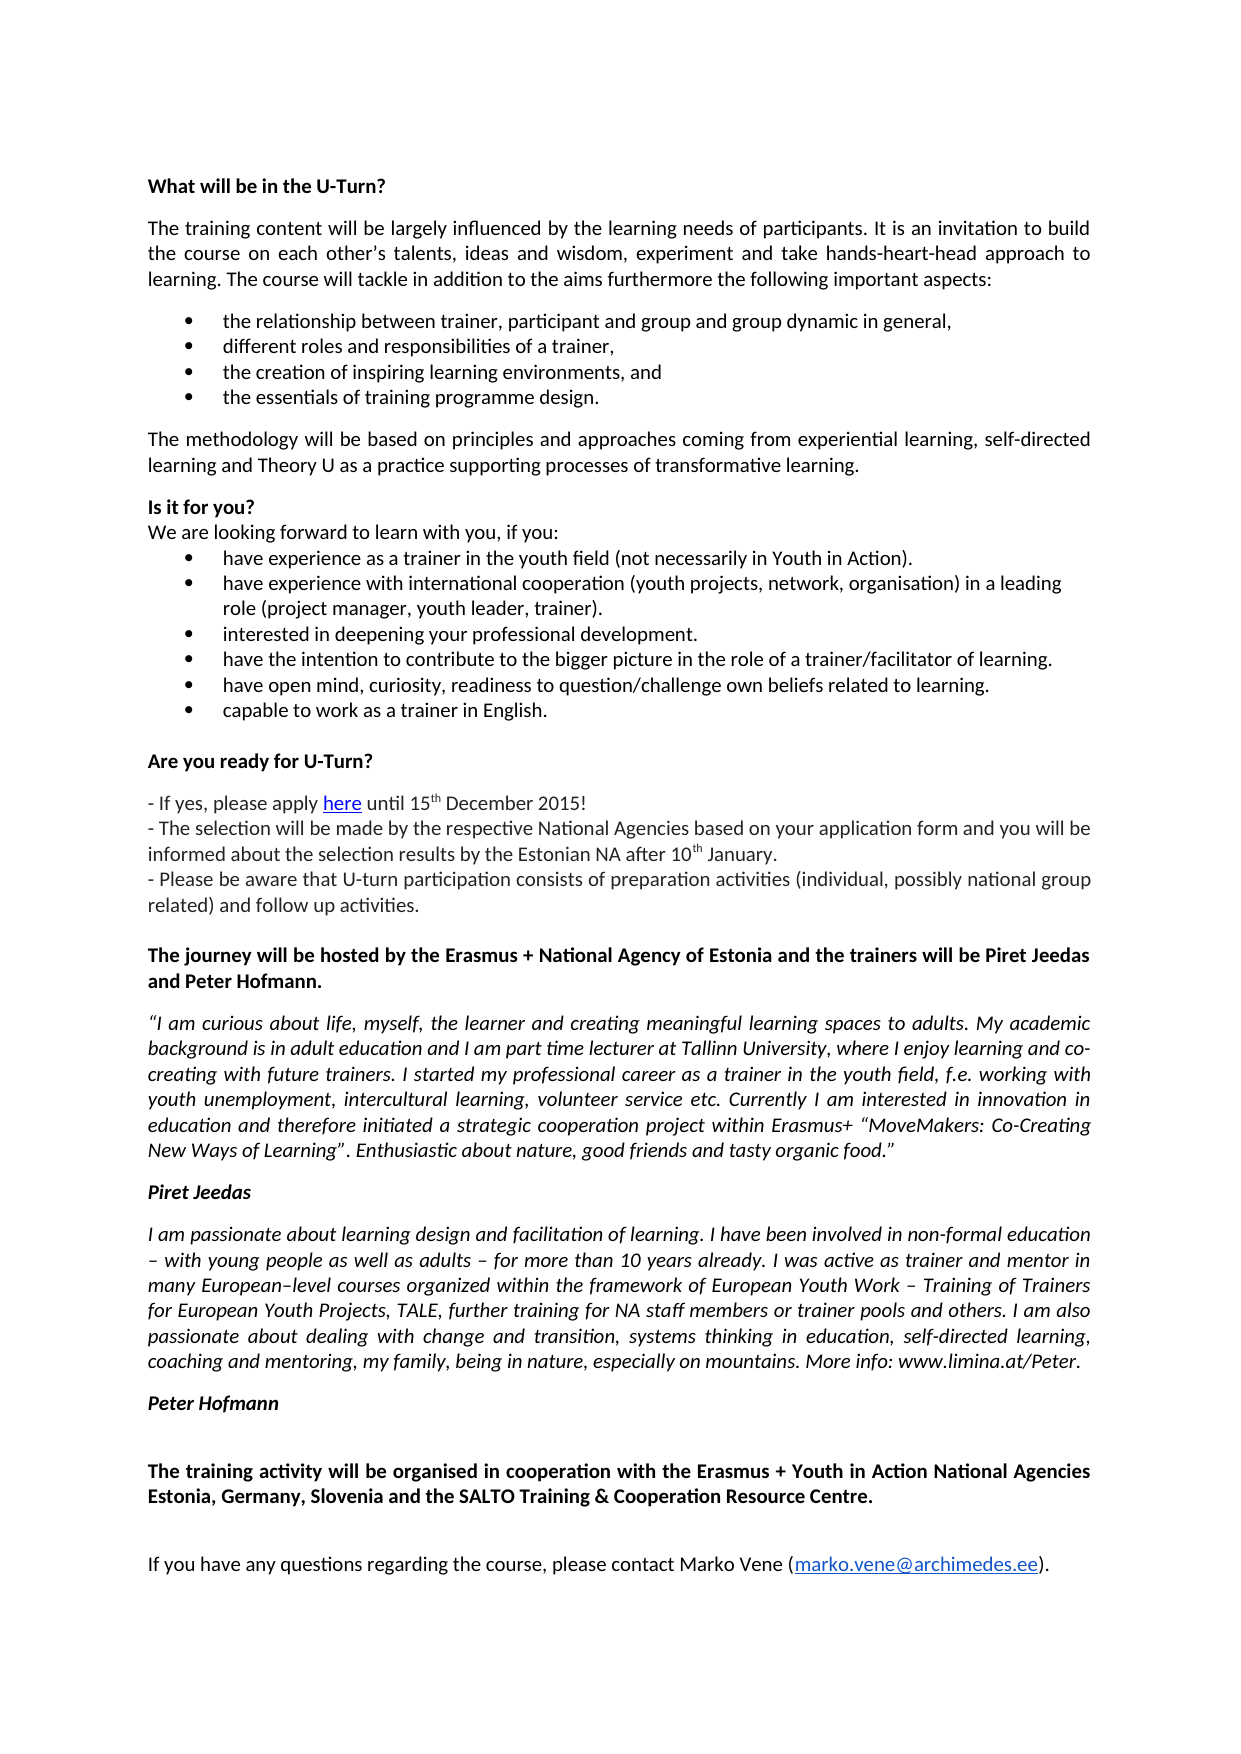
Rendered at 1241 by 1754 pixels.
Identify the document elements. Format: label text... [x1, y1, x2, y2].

text What will be in the U-Turn? [148, 173, 1093, 198]
text The journey will be hosted by the Erasmus + National Agency of Estonia and the trainers will be Piret Jeedas and Peter Hofmann. [148, 943, 1093, 993]
list the creation of inspiring learning environments, and [185, 359, 1093, 384]
text We are looking forward to learn with you, if you: [148, 519, 1093, 545]
text Piret Jeedas [148, 1179, 1093, 1205]
list have open mind, curiosity, readiness to question/challenge own beliefs related to learning. [185, 672, 1093, 697]
list have experience as a trainer in the youth field (not necessarily in Youth in Action). [185, 545, 1093, 570]
text Is it for you? [148, 494, 1093, 519]
list the essentials of training programme design. [185, 384, 1093, 410]
text - Please be aware that U-turn participation consists of preparation activities (individual, possibly national group related) and follow up activities. [148, 866, 1093, 917]
list the relationship between trainer, participant and group and group dynamic in general, [185, 308, 1093, 333]
list different roles and responsibilities of a trainer, [185, 333, 1093, 359]
text I am passionate about learning design and facilitation of learning. I have been involved in non-formal education – with young people as well as adults – for more than 10 years already. I was active as trainer and mentor in many European–level courses organized within the framework of European Youth Work – Training of Trainers for European Youth Projects, TALE, further training for NA staff members or trainer pools and others. I am also passionate about dealing with change and transition, systems thinking in education, self-directed learning, coaching and mentoring, my family, being in nature, especially on mountains. More info: www.limina.at/Peter. [148, 1221, 1093, 1374]
text Peter Hofmann [148, 1391, 1093, 1416]
list have experience with international cooperation (youth projects, network, organisation) in a leading role (project manager, youth leader, trainer). [185, 570, 1093, 621]
text “I am curious about life, myself, the learner and creating meaningful learning spaces to adults. My academic background is in adult education and I am part time lecturer at Tallinn University, where I enjoy learning and co-creating with future trainers. I started my professional career as a trainer in the youth field, f.e. working with youth unemployment, intercultural learning, volunteer service etc. Currently I am interested in innovation in education and therefore initiated a strategic cooperation project within Erasmus+ “MoveMakers: Co-Creating New Ways of Learning”. Enthusiastic about nature, good friends and tasty organic food.” [148, 1010, 1093, 1163]
text - If yes, please apply here until 15th December 2015! [148, 790, 1093, 816]
text - The selection will be made by the respective National Agencies based on your application form and you will be informed about the selection results by the Estonian NA after 10th January. [148, 816, 1093, 866]
text The training activity will be organised in cooperation with the Erasmus + Youth in Action National Agencies Estonia, Germany, Slovenia and the SALTO Training & Cooperation Resource Centre. [148, 1458, 1093, 1509]
text The training content will be largely influenced by the learning needs of participants. It is an invitation to build the course on each other’s talents, ideas and wisdom, experiment and take hands-heart-head approach to learning. The course will tackle in addition to the aims furthermore the following important aspects: [148, 215, 1093, 291]
text The methodology will be based on principles and approaches coming from experiential learning, self-directed learning and Theory U as a practice supporting processes of transformative learning. [148, 426, 1093, 477]
text Are you ready for U-Turn? [148, 748, 1093, 773]
list capable to work as a trainer in English. [185, 697, 1093, 723]
list interested in deepening your professional development. [185, 621, 1093, 646]
text If you have any questions regarding the course, please contact Marko Vene (marko.vene@archimedes.ee). [148, 1551, 1093, 1576]
list have the intention to contribute to the bigger picture in the role of a trainer/facilitator of learning. [185, 646, 1093, 672]
